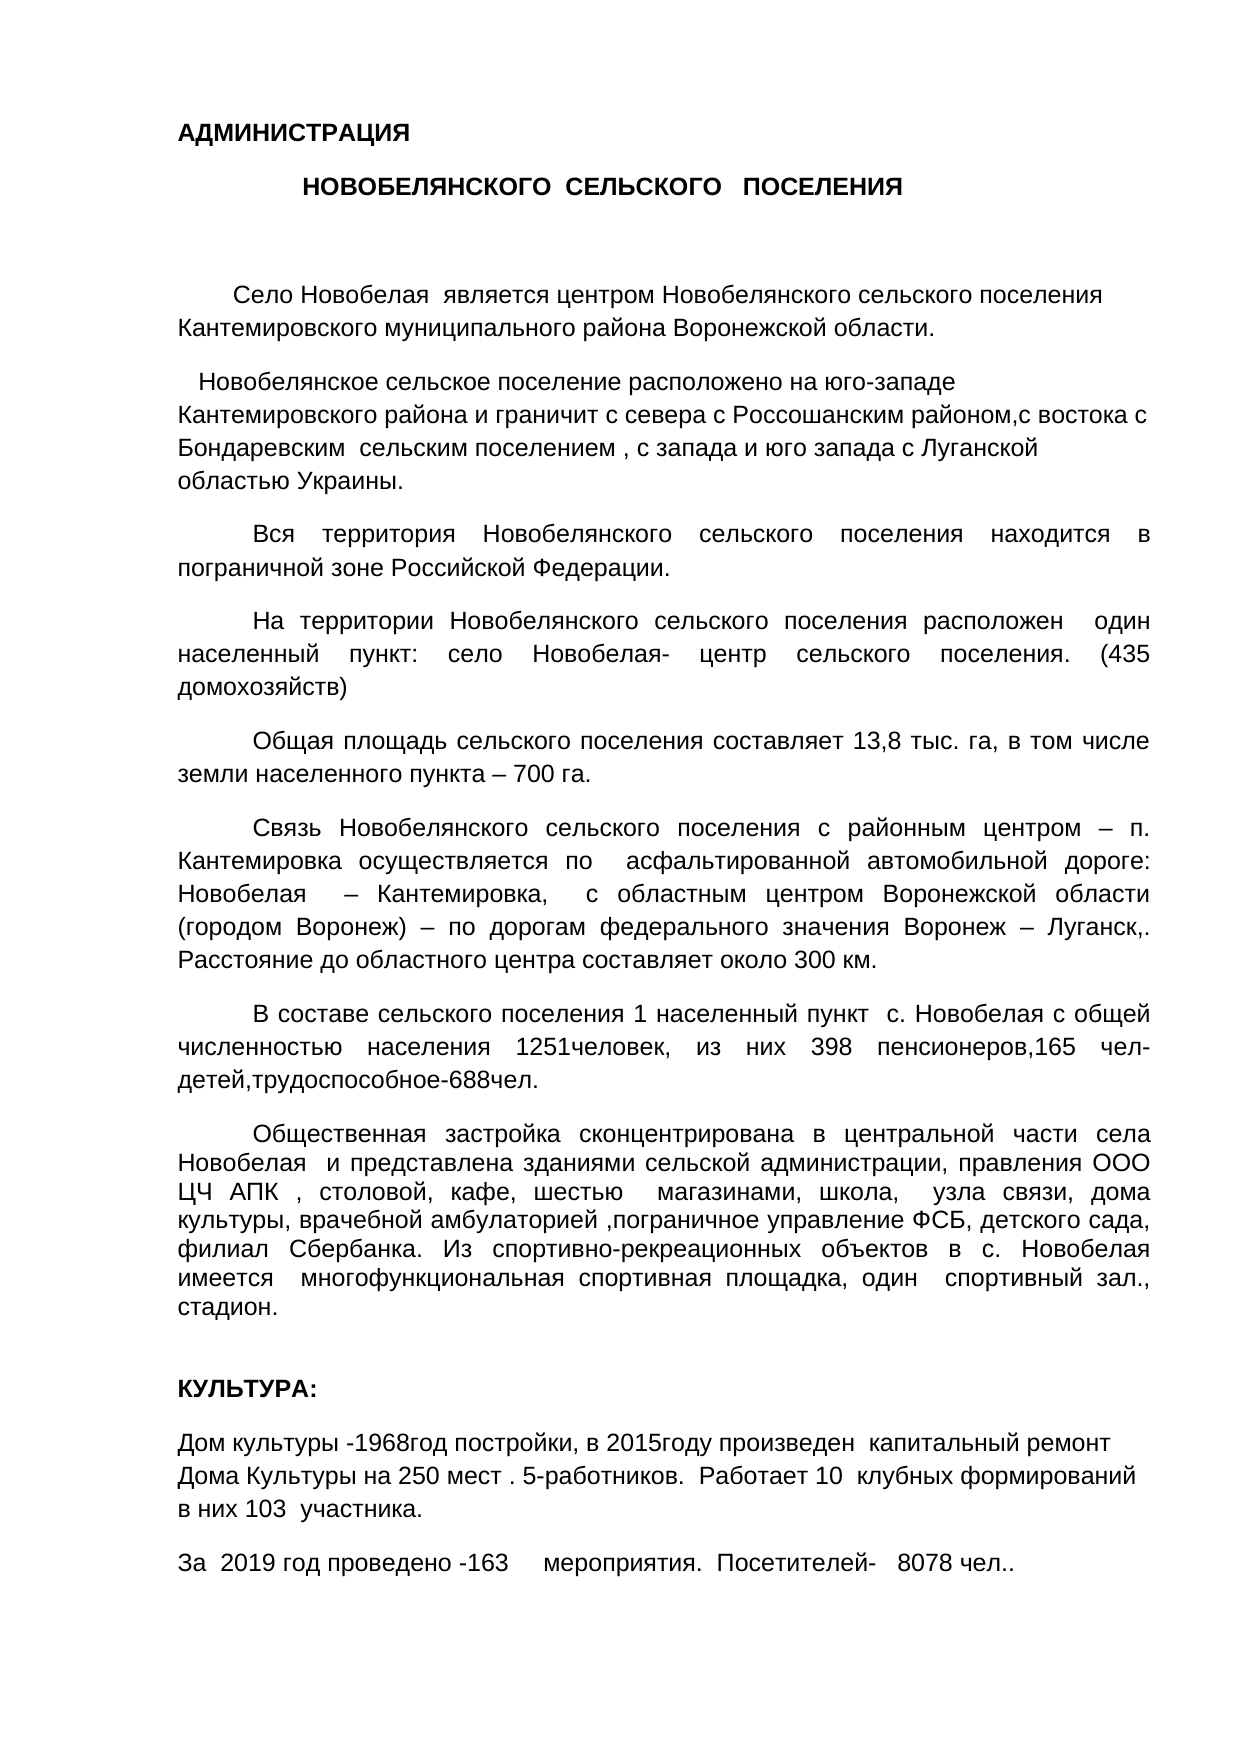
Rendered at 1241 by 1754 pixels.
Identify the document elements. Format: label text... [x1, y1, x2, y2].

text Село Новобелая является центром Новобелянского сельского поселения Кантемировского муниципального района Воронежской области. [177, 280, 1152, 341]
text НОВОБЕЛЯНСКОГО СЕЛЬСКОГО ПОСЕЛЕНИЯ [177, 172, 1152, 201]
text Вся территория Новобелянского сельского поселения находится в пограничной зоне Российской Федерации. [177, 519, 1152, 581]
text КУЛЬТУРА: [177, 1374, 1152, 1403]
text Связь Новобелянского сельского поселения с районным центром – п. Кантемировка осуществляется по асфальтированной автомобильной дороге: Новобелая – Кантемировка, с областным центром Воронежской области (городом Воронеж) – по дорогам федерального значения Воронеж – Луганск,. Расстояние до областного центра составляет около 300 км. [177, 813, 1152, 974]
text Дом культуры -1968год постройки, в 2015году произведен капитальный ремонт Дома Культуры на 250 мест . 5-работников. Работает 10 клубных формирований в них 103 участника. [177, 1428, 1152, 1523]
text Общественная застройка сконцентрирована в центральной части села Новобелая и представлена зданиями сельской администрации, правления ООО ЦЧ АПК , столовой, кафе, шестью магазинами, школа, узла связи, дома культуры, врачебной амбулаторией ,пограничное управление ФСБ, детского сада, филиал Сбербанка. Из спортивно-рекреационных объектов в с. Новобелая имеется многофункциональная спортивная площадка, один спортивный зал., стадион. [177, 1119, 1152, 1320]
text На территории Новобелянского сельского поселения расположен один населенный пункт: село Новобелая- центр сельского поселения. (435 домохозяйств) [177, 606, 1152, 701]
text В составе сельского поселения 1 населенный пункт с. Новобелая с общей численностью населения 1251человек, из них 398 пенсионеров,165 чел-детей,трудоспособное-688чел. [177, 999, 1152, 1094]
text Новобелянское сельское поселение расположено на юго-западе Кантемировского района и граничит с севера с Россошанским районом,с востока с Бондаревским сельским поселением , с запада и юго запада с Луганской областью Украины. [177, 367, 1152, 494]
text АДМИНИСТРАЦИЯ [177, 118, 1152, 147]
text Общая площадь сельского поселения составляет 13,8 тыс. га, в том числе земли населенного пункта – 700 га. [177, 726, 1152, 788]
text За 2019 год проведено -163 мероприятия. Посетителей- 8078 чел.. [177, 1548, 1152, 1577]
